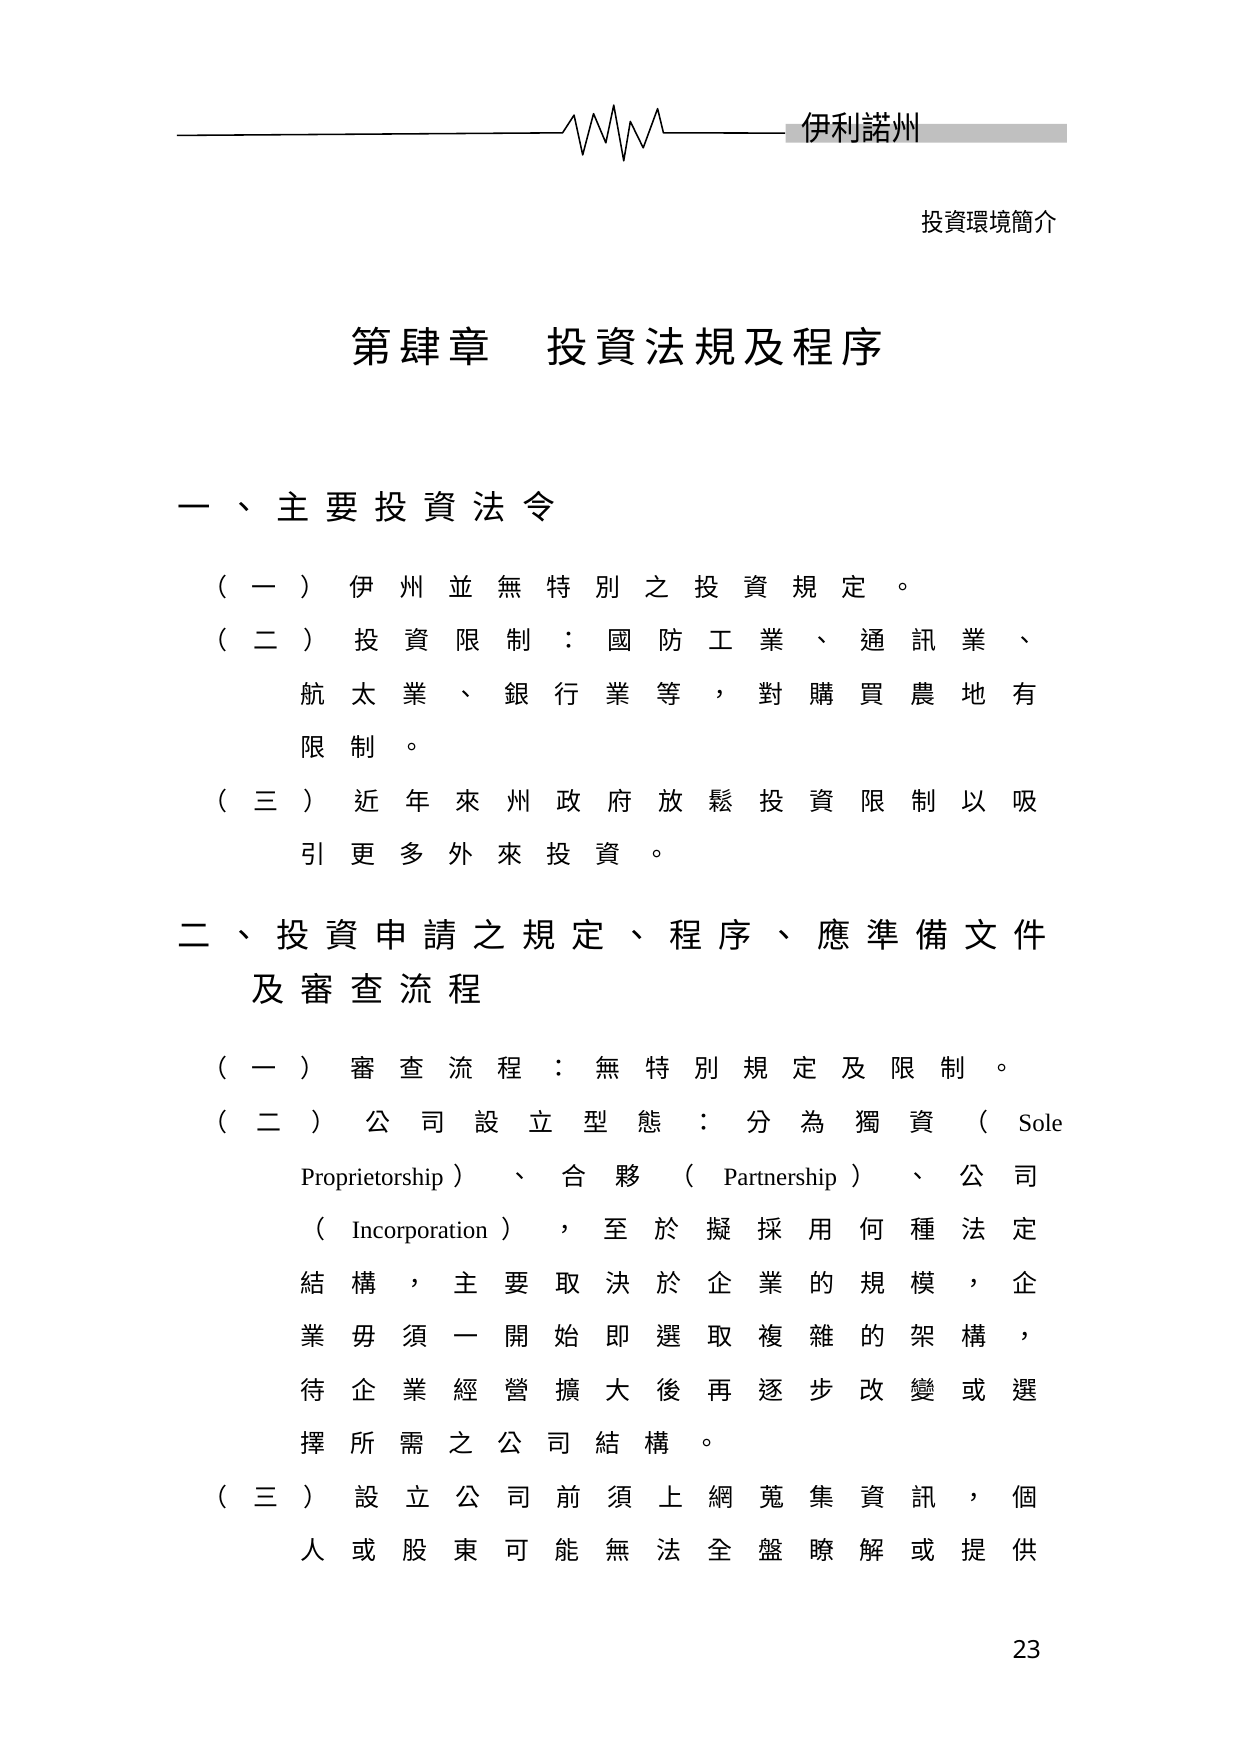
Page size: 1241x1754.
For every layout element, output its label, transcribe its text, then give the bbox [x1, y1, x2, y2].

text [202, 1469, 1063, 1576]
text 第肆章 投資法規及程序 [178, 291, 1063, 398]
text （二）投資限制：國防工業、通訊業、航太業、銀行業等，對購買農地有限制。 [202, 612, 1063, 773]
text 二、投資申請之規定、程序、應準備文件及審查流程 [178, 906, 1063, 1013]
text （一）審查流程：無特別規定及限制。 [202, 1040, 1063, 1094]
text （三）近年來州政府放鬆投資限制以吸引更多外來投資。 [202, 773, 1063, 880]
text （二）公司設立型態：分為獨資（Sole Proprietorship）、合夥（Partnership）、公司（Incorporation），至於擬採用何種法定結構，主要取決於企業的規模，企業毋須一開始即選取複雜的架構，待企業經營擴大後再逐步改變或選擇所需之公司結構。 [202, 1094, 1063, 1469]
text 一、主要投資法令 [178, 478, 1063, 532]
text （一）伊州並無特別之投資規定。 [202, 558, 1063, 612]
